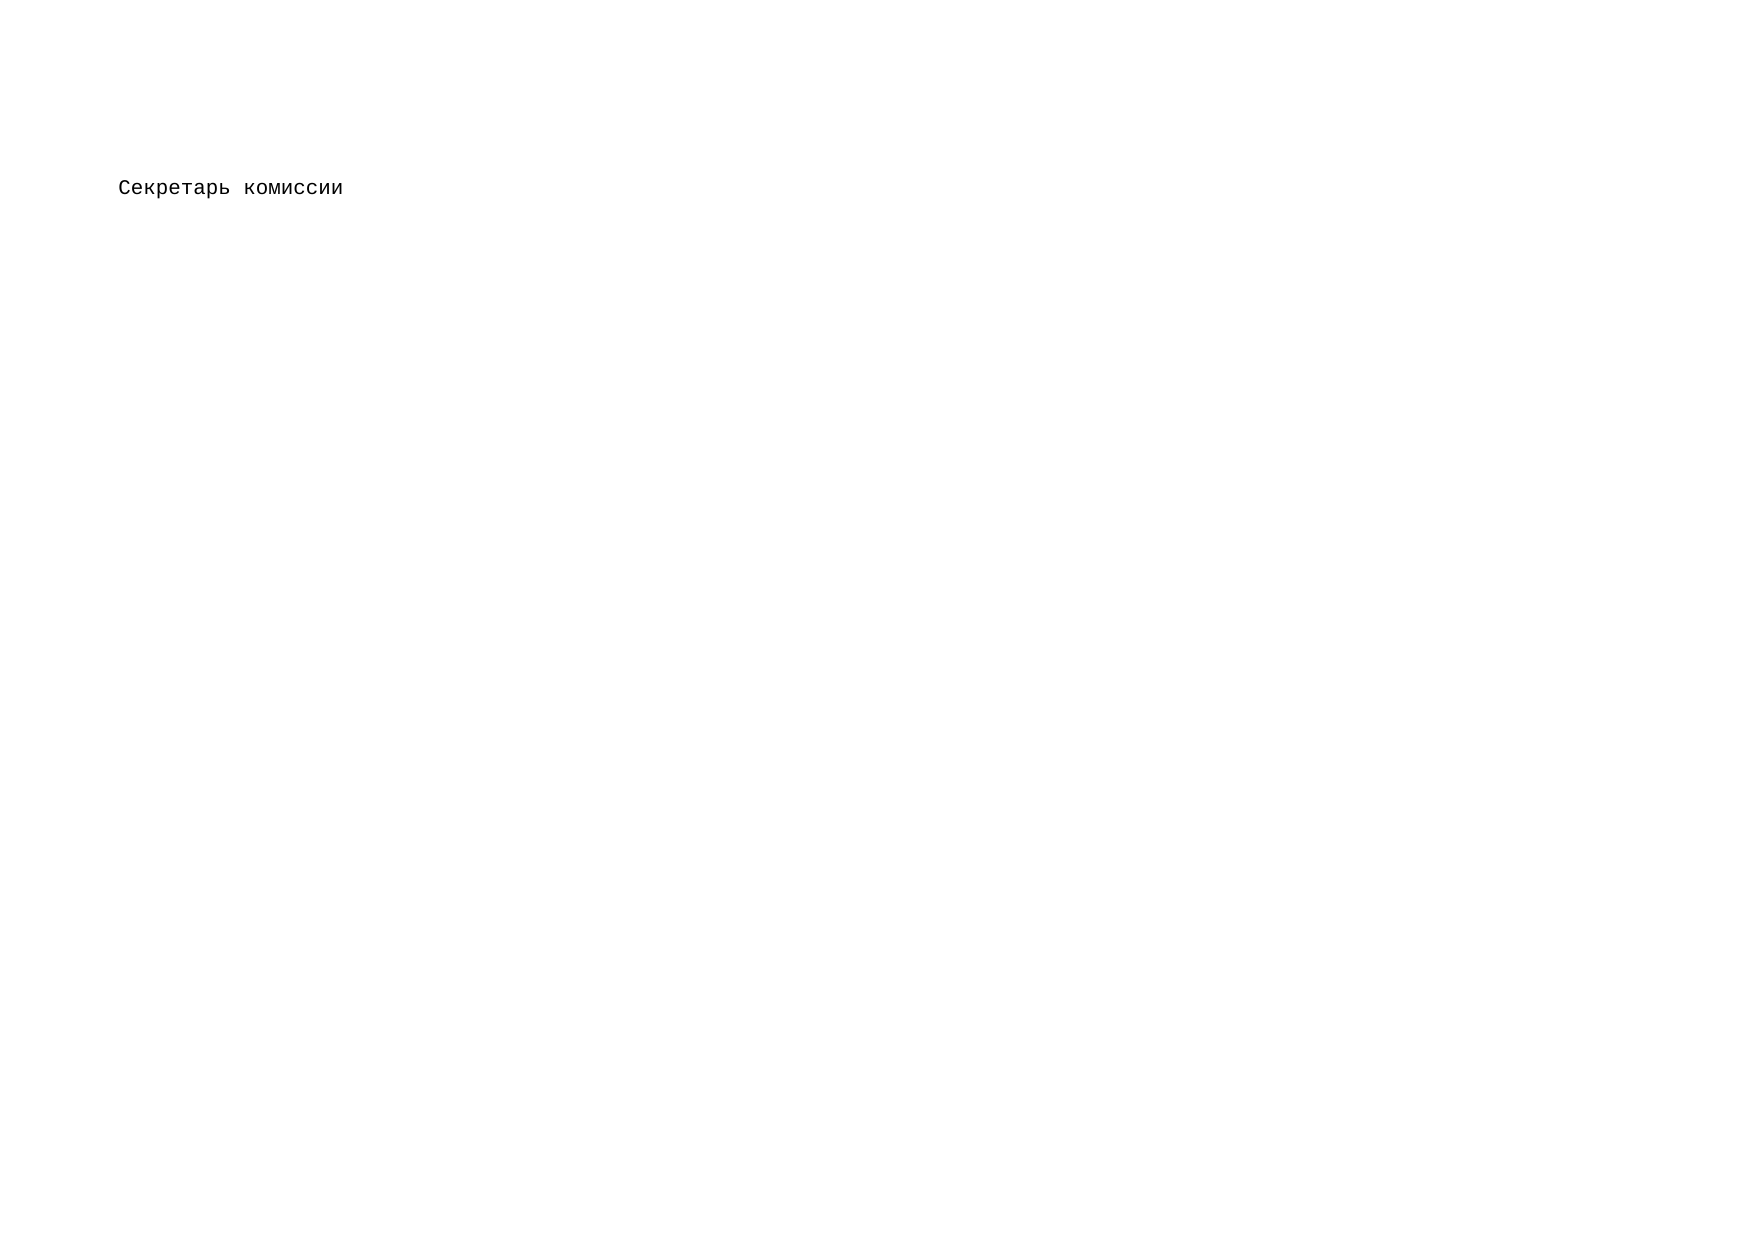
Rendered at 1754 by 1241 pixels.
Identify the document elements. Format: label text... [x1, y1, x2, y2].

text Секретарь комиссии [118, 177, 1636, 201]
